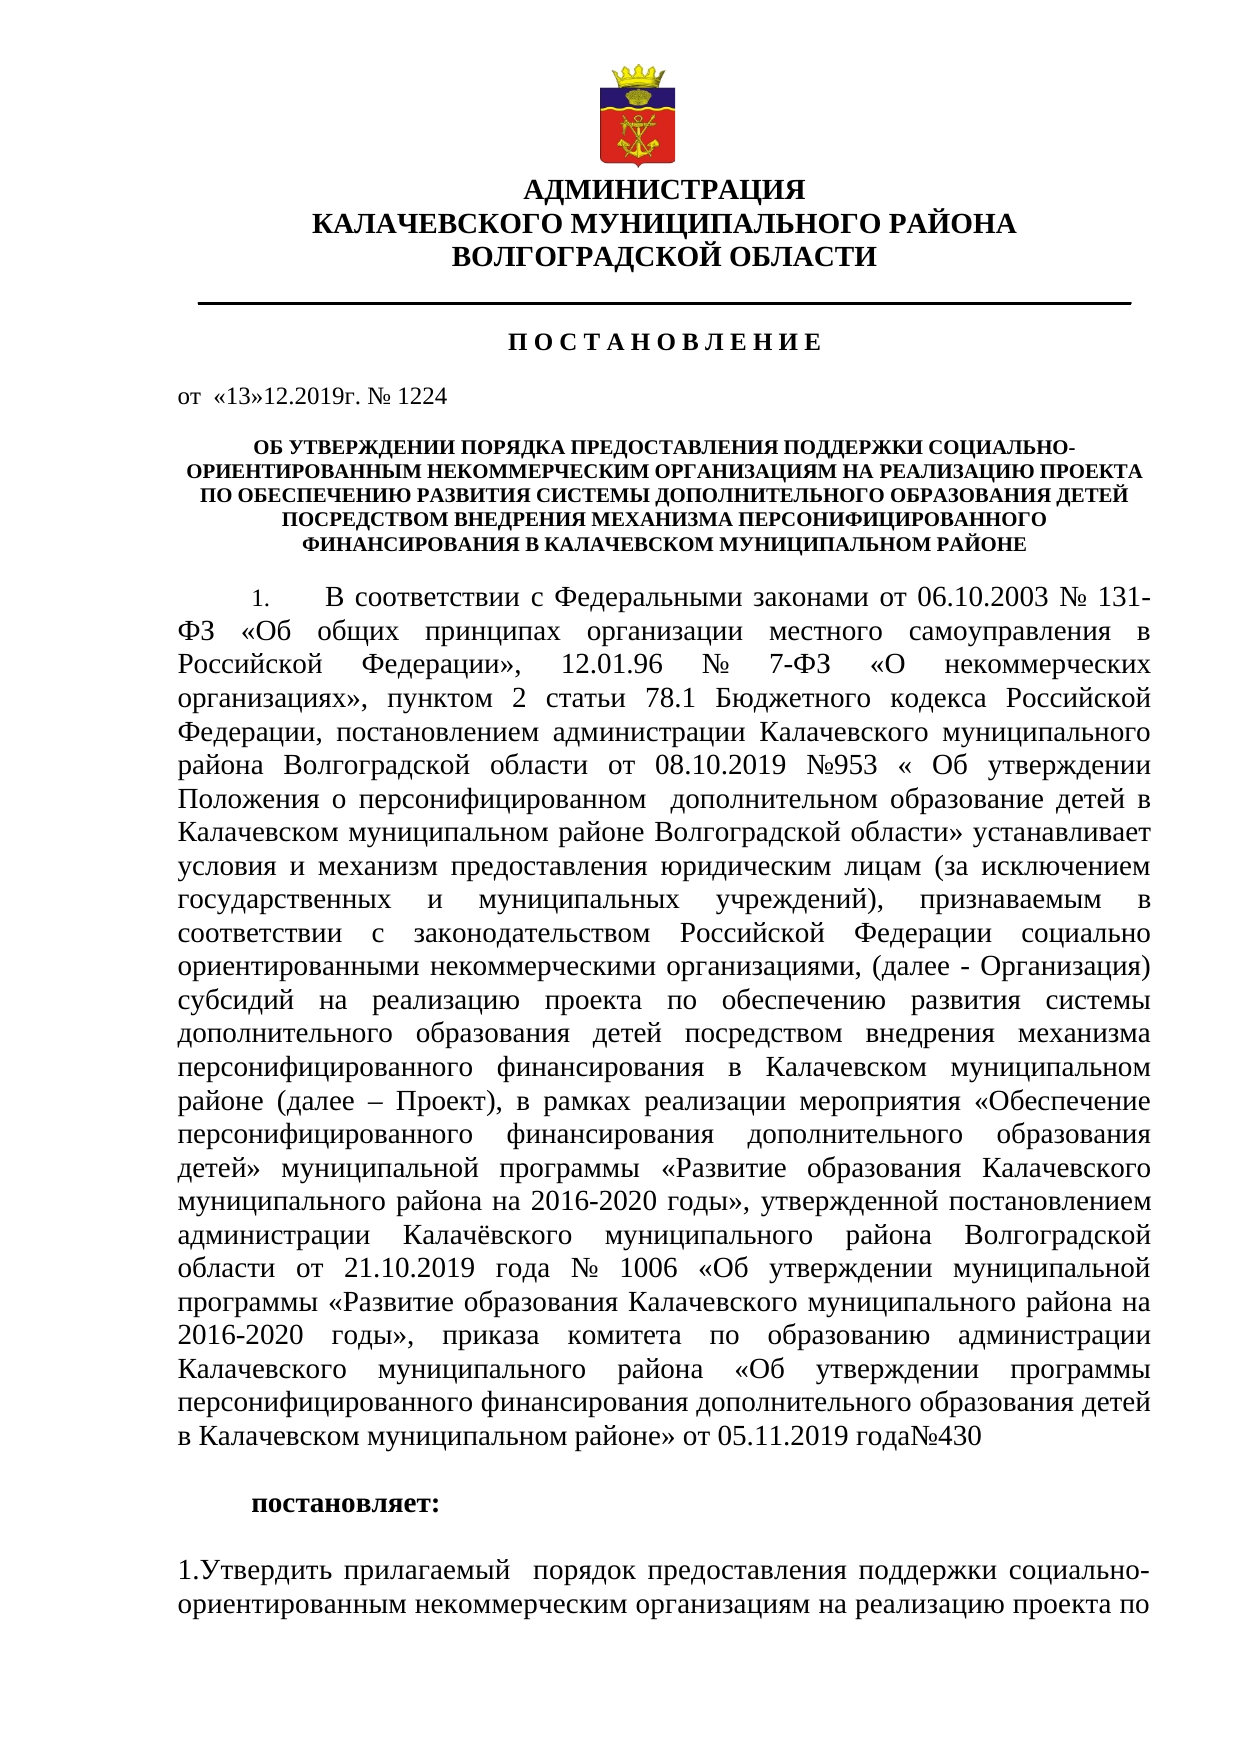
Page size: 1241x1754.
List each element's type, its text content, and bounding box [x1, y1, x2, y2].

list В соответствии с Федеральными законами от 06.10.2003 № 131-ФЗ «Об общих принципах организации местного самоуправления в Российской Федерации», 12.01.96 № 7-ФЗ «О некоммерческих организациях», пунктом 2 статьи 78.1 Бюджетного кодекса Российской Федерации, постановлением администрации Калачевского муниципального района Волгоградской области от 08.10.2019 №953 « Об утверждении Положения о персонифицированном дополнительном образование детей в Калачевском муниципальном районе Волгоградской области» устанавливает условия и механизм предоставления юридическим лицам (за исключением государственных и муниципальных учреждений), признаваемым в соответствии с законодательством Российской Федерации социально ориентированными некоммерческими организациями, (далее - Организация) субсидий на реализацию проекта по обеспечению развития системы дополнительного образования детей посредством внедрения механизма персонифицированного финансирования в Калачевском муниципальном районе (далее – Проект), в рамках реализации мероприятия «Обеспечение персонифицированного финансирования дополнительного образования детей» муниципальной программы «Развитие образования Калачевского муниципального района на 2016-2020 годы», утвержденной постановлением администрации Калачёвского муниципального района Волгоградской области от 21.10.2019 года № 1006 «Об утверждении муниципальной программы «Развитие образования Калачевского муниципального района на 2016-2020 годы», приказа комитета по образованию администрации Калачевского муниципального района «Об утверждении программы персонифицированного финансирования дополнительного образования детей в Калачевском муниципальном районе» от 05.11.2019 года№430 [177, 579, 1152, 1452]
text П О С Т А Н О В Л Е Н И Е [177, 327, 1152, 356]
picture [600, 64, 675, 168]
text ________________________________________________________________ [177, 273, 1152, 307]
text постановляет: [177, 1485, 1152, 1519]
text ВОЛГОГРАДСКОЙ ОБЛАСТИ [177, 239, 1152, 273]
text ОБ УТВЕРЖДЕНИИ ПОРЯДКА ПРЕДОСТАВЛЕНИЯ ПОДДЕРЖКИ СОЦИАЛЬНО-ОРИЕНТИРОВАННЫМ НЕКОММЕРЧЕСКИМ ОРГАНИЗАЦИЯМ НА реализацию проекта по обеспечению развития системы дополнительного образования детей посредством внедрения Механизма персонифицированного финансирования в КАЛАЧЕВСКОМ МУНИЦИПАЛЬНОМ РАЙОНЕ [177, 435, 1152, 556]
text АДМИНИСТРАЦИЯ [177, 172, 1152, 206]
text КАЛАЧЕВСКОГО МУНИЦИПАЛЬНОГО РАЙОНА [177, 206, 1152, 239]
text от «13»12.2019г. № 1224 [177, 381, 1152, 410]
